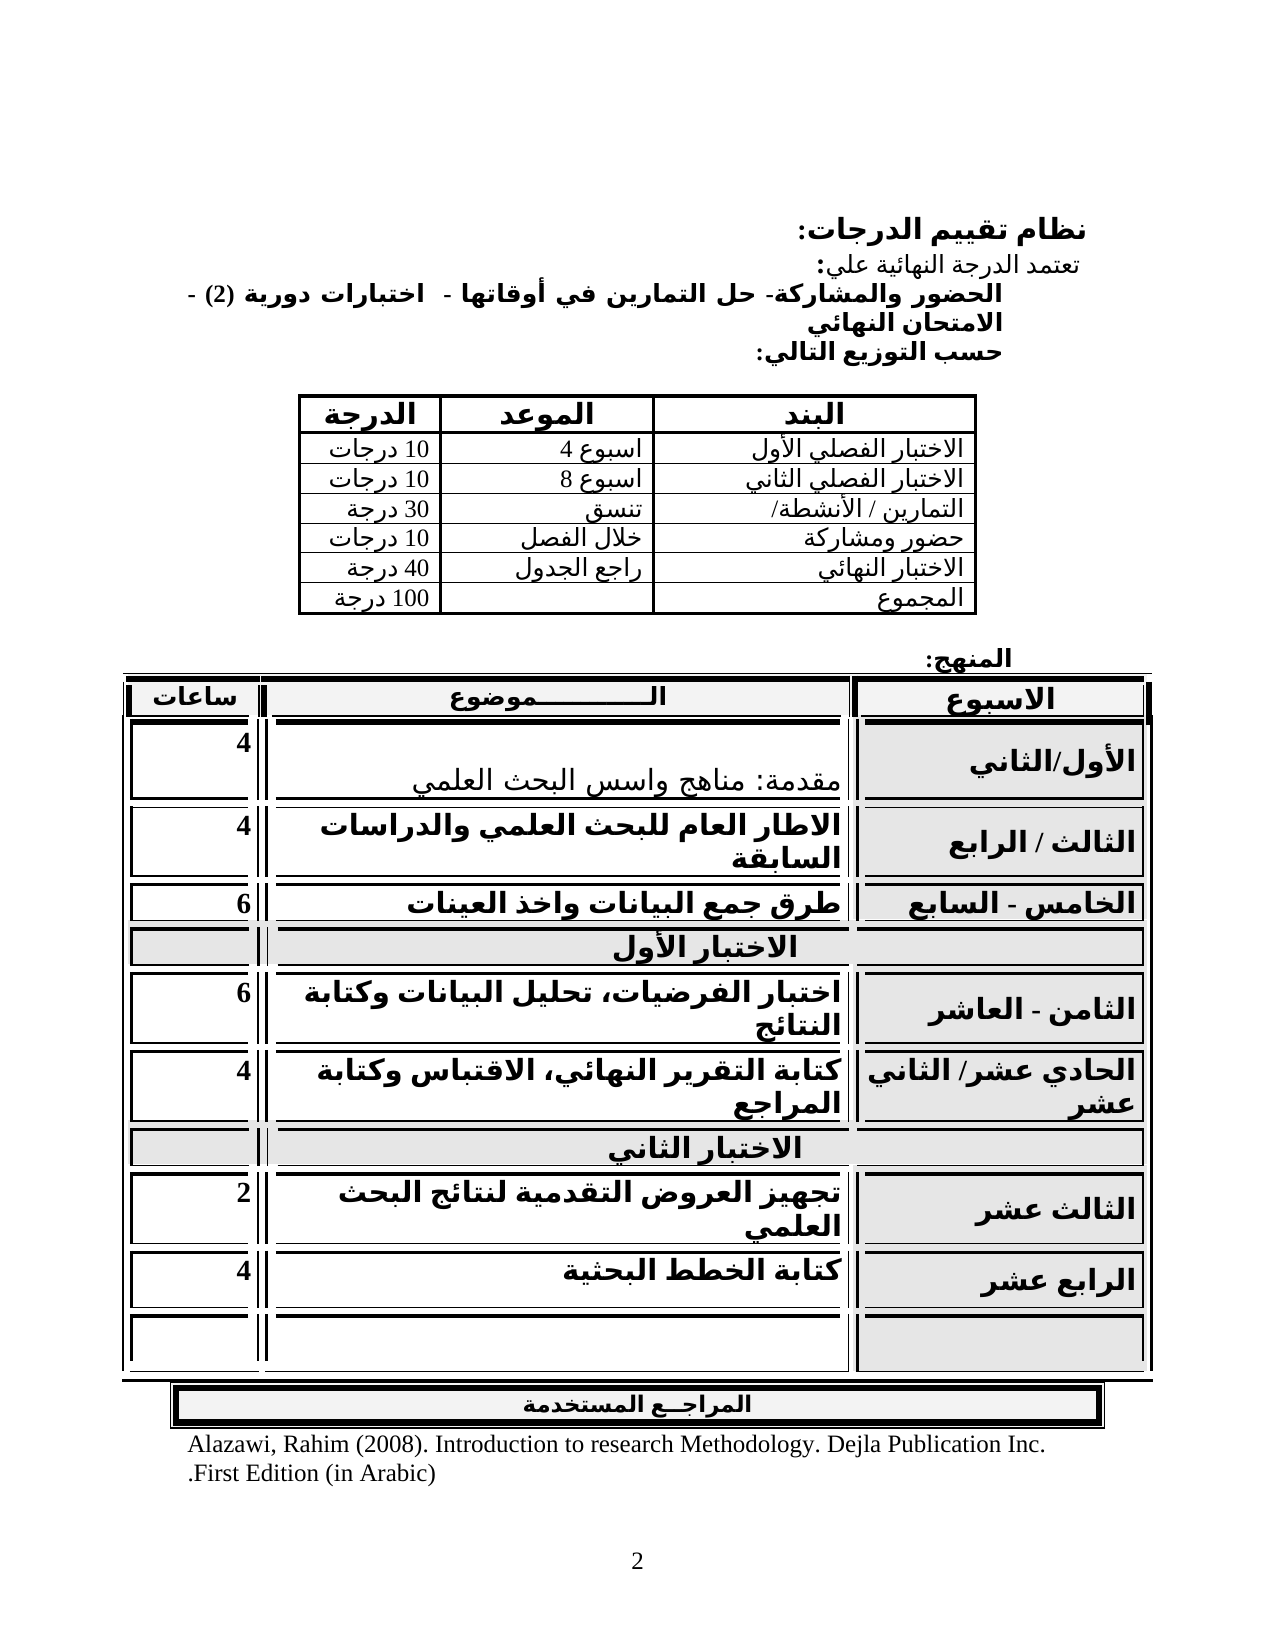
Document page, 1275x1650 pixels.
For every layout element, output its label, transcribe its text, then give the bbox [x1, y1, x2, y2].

table_cell الثالث / الرابع [853, 797, 1147, 875]
table_cell الثالث عشر [853, 1165, 1147, 1243]
table_cell راجع الجدول [442, 553, 652, 582]
table_cell 6 [128, 964, 263, 1042]
table_header الدرجة [301, 398, 439, 431]
table_cell الاختبار الثاني [263, 1120, 1147, 1164]
table_cell [853, 1307, 1147, 1371]
table_cell [128, 920, 263, 964]
table_cell الخامس - السابع [853, 875, 1147, 919]
table_cell الرابع عشر [853, 1243, 1147, 1307]
table_cell خلال الفصل [442, 524, 652, 552]
table_header الموعد [442, 398, 652, 431]
text Alazawi, Rahim (2008). Introduction to research Methodology. Dejla Publication Inc. First Edition (in Arabic). [187, 1429, 1087, 1486]
table_cell التمارين / الأنشطة/ [655, 494, 974, 522]
table_cell الاختبار الفصلي الثاني [655, 464, 974, 493]
table_header البند [655, 398, 974, 431]
table_cell اسبوع 8 [442, 464, 652, 493]
table_header ساعات [128, 674, 263, 715]
table_cell 4 [128, 1042, 263, 1120]
text حسب التوزيع التالي: [187, 337, 1003, 366]
text تعتمد الدرجة النهائية علي: [187, 246, 1087, 279]
table_cell [128, 1120, 263, 1164]
table_cell 2 [128, 1165, 263, 1243]
table_cell 4 [128, 715, 263, 797]
table_cell الاختبار الأول [263, 920, 1147, 964]
table_cell 40 درجة [301, 553, 439, 582]
table_cell اختبار الفرضيات، تحليل البيانات وكتابة النتائج [263, 964, 853, 1042]
table_cell المجموع [655, 583, 974, 612]
table_cell الحادي عشر/ الثاني عشر [853, 1042, 1147, 1120]
table_cell [263, 1307, 853, 1371]
table_cell كتابة التقرير النهائي، الاقتباس وكتابة المراجع [263, 1042, 853, 1120]
table_cell حضور ومشاركة [655, 524, 974, 552]
table_cell [442, 583, 652, 612]
table_cell 10 درجات [301, 464, 439, 493]
table_cell الثامن - العاشر [853, 964, 1147, 1042]
text المنهج: [187, 644, 1012, 672]
table_cell 100 درجة [301, 583, 439, 612]
table_cell كتابة الخطط البحثية [263, 1243, 853, 1307]
table_cell 4 [128, 1243, 263, 1307]
table_cell 10 درجات [301, 524, 439, 552]
table_header الـــــــــــــموضوع [263, 682, 849, 715]
table_header الاسبوع [853, 674, 1147, 715]
table_cell مقدمة: مناهج واسس البحث العلمي [263, 715, 853, 797]
text نظام تقييم الدرجات: [187, 212, 1087, 246]
table_cell طرق جمع البيانات واخذ العينات [263, 875, 853, 919]
table_cell الاختبار الفصلي الأول [655, 434, 974, 463]
table_cell 30 درجة [301, 494, 439, 522]
table_cell 6 [128, 875, 263, 919]
table_cell تنسق [442, 494, 652, 522]
table_cell تجهيز العروض التقدمية لنتائج البحث العلمي [263, 1165, 853, 1243]
table_cell [128, 1307, 263, 1371]
table_cell 10 درجات [301, 434, 439, 463]
table_cell الاطار العام للبحث العلمي والدراسات السابقة [263, 797, 853, 875]
table_cell الأول/الثاني [853, 715, 1147, 797]
text الحضور والمشاركة- حل التمارين في أوقاتها - اختبارات دورية (2) - الامتحان النهائي [187, 279, 1003, 337]
table_cell الاختبار النهائي [655, 553, 974, 582]
table_cell اسبوع 4 [442, 434, 652, 463]
table_cell 4 [128, 797, 263, 875]
